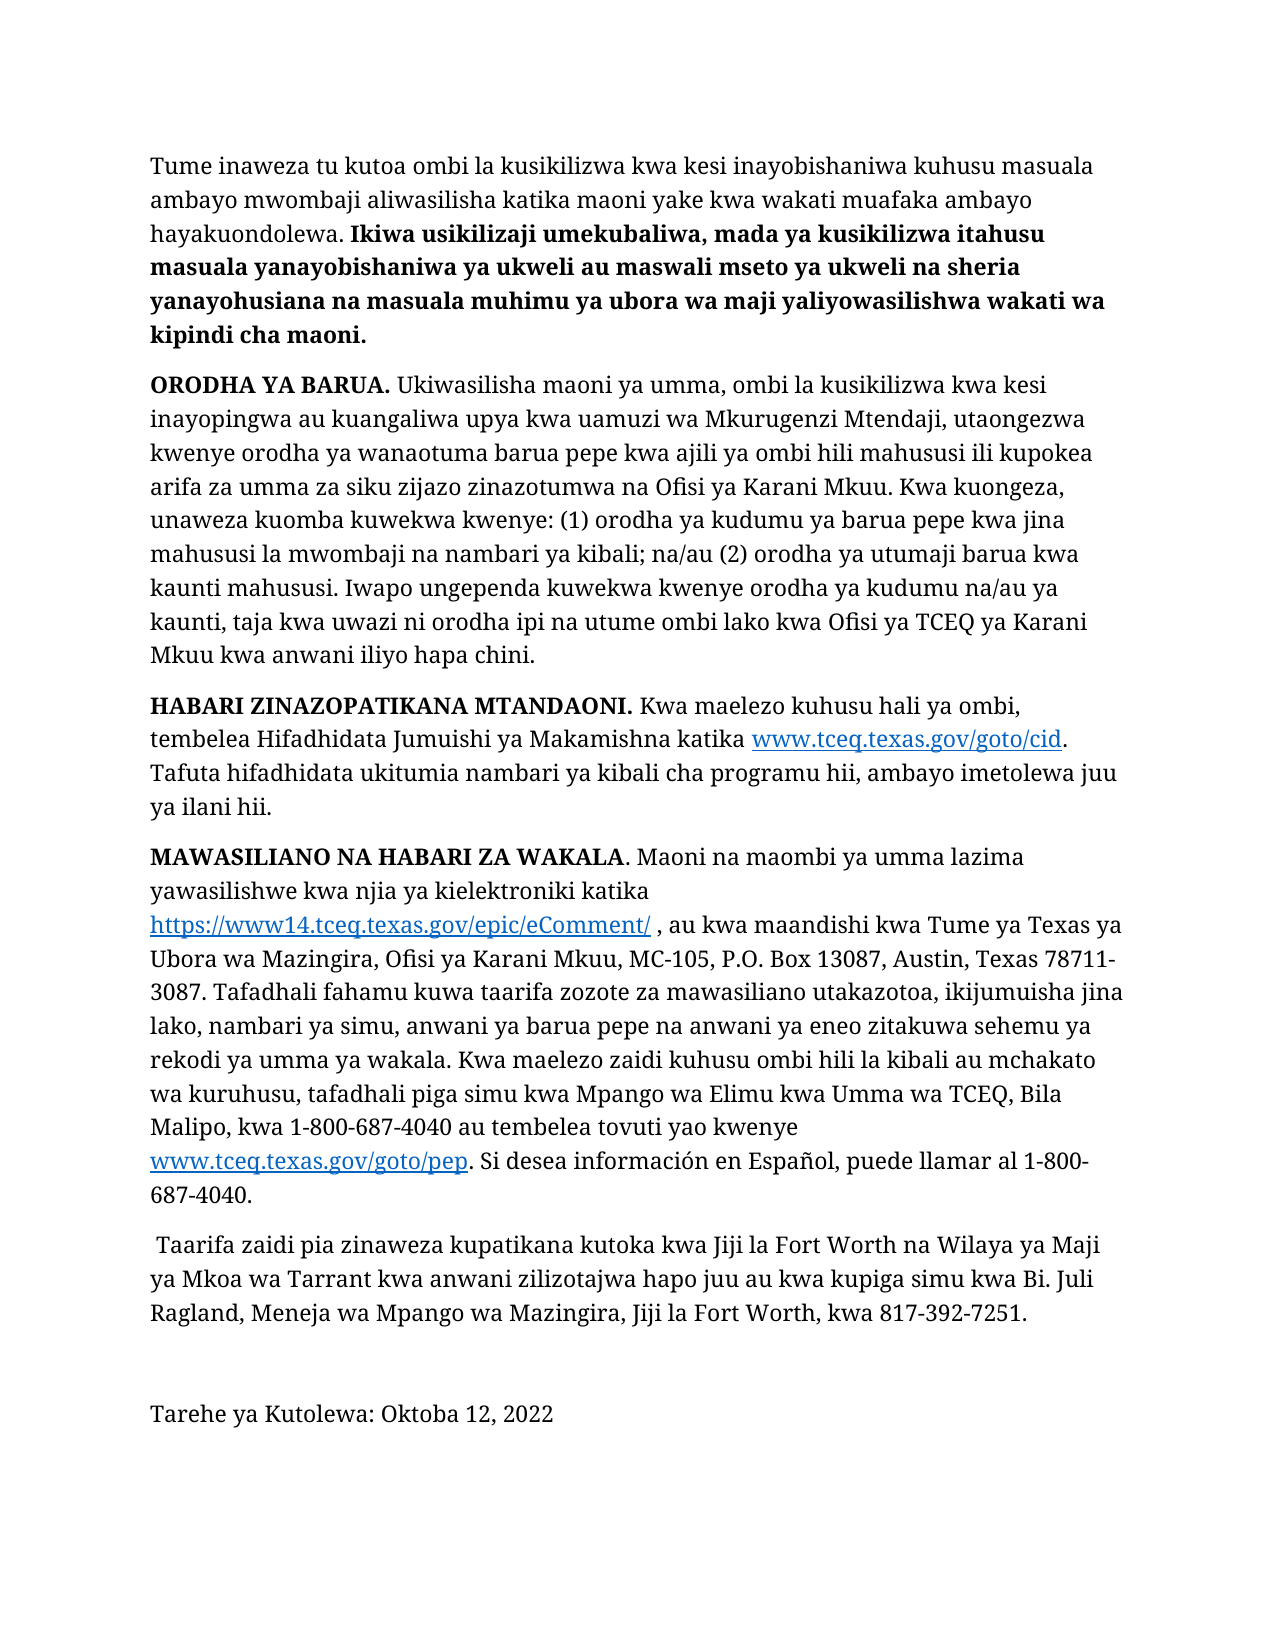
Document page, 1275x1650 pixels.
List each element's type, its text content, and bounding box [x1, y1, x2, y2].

text MAWASILIANO NA HABARI ZA WAKALA. Maoni na maombi ya umma lazima yawasilishwe kwa njia ya kielektroniki katika https://www14.tceq.texas.gov/epic/eComment/ , au kwa maandishi kwa Tume ya Texas ya Ubora wa Mazingira, Ofisi ya Karani Mkuu, MC-105, P.O. Box 13087, Austin, Texas 78711-3087. Tafadhali fahamu kuwa taarifa zozote za mawasiliano utakazotoa, ikijumuisha jina lako, nambari ya simu, anwani ya barua pepe na anwani ya eneo zitakuwa sehemu ya rekodi ya umma ya wakala. Kwa maelezo zaidi kuhusu ombi hili la kibali au mchakato wa kuruhusu, tafadhali piga simu kwa Mpango wa Elimu kwa Umma wa TCEQ, Bila Malipo, kwa 1-800-687-4040 au tembelea tovuti yao kwenye www.tceq.texas.gov/goto/pep. Si desea información en Español, puede llamar al 1-800-687-4040. [150, 841, 1125, 1210]
text HABARI ZINAZOPATIKANA MTANDAONI. Kwa maelezo kuhusu hali ya ombi, tembelea Hifadhidata Jumuishi ya Makamishna katika www.tceq.texas.gov/goto/cid. Tafuta hifadhidata ukitumia nambari ya kibali cha programu hii, ambayo imetolewa juu ya ilani hii. [150, 689, 1125, 822]
text ORODHA YA BARUA. Ukiwasilisha maoni ya umma, ombi la kusikilizwa kwa kesi inayopingwa au kuangaliwa upya kwa uamuzi wa Mkurugenzi Mtendaji, utaongezwa kwenye orodha ya wanaotuma barua pepe kwa ajili ya ombi hili mahususi ili kupokea arifa za umma za siku zijazo zinazotumwa na Ofisi ya Karani Mkuu. Kwa kuongeza, unaweza kuomba kuwekwa kwenye: (1) orodha ya kudumu ya barua pepe kwa jina mahususi la mwombaji na nambari ya kibali; na/au (2) orodha ya utumaji barua kwa kaunti mahususi. Iwapo ungependa kuwekwa kwenye orodha ya kudumu na/au ya kaunti, taja kwa uwazi ni orodha ipi na utume ombi lako kwa Ofisi ya TCEQ ya Karani Mkuu kwa anwani iliyo hapa chini. [150, 369, 1125, 670]
text Taarifa zaidi pia zinaweza kupatikana kutoka kwa Jiji la Fort Worth na Wilaya ya Maji ya Mkoa wa Tarrant kwa anwani zilizotajwa hapo juu au kwa kupiga simu kwa Bi. Juli Ragland, Meneja wa Mpango wa Mazingira, Jiji la Fort Worth, kwa 817-392-7251. [150, 1229, 1125, 1328]
text Tarehe ya Kutolewa: Oktoba 12, 2022 [150, 1397, 1125, 1429]
text Tume inaweza tu kutoa ombi la kusikilizwa kwa kesi inayobishaniwa kuhusu masuala ambayo mwombaji aliwasilisha katika maoni yake kwa wakati muafaka ambayo hayakuondolewa. Ikiwa usikilizaji umekubaliwa, mada ya kusikilizwa itahusu masuala yanayobishaniwa ya ukweli au maswali mseto ya ukweli na sheria yanayohusiana na masuala muhimu ya ubora wa maji yaliyowasilishwa wakati wa kipindi cha maoni. [150, 150, 1125, 350]
